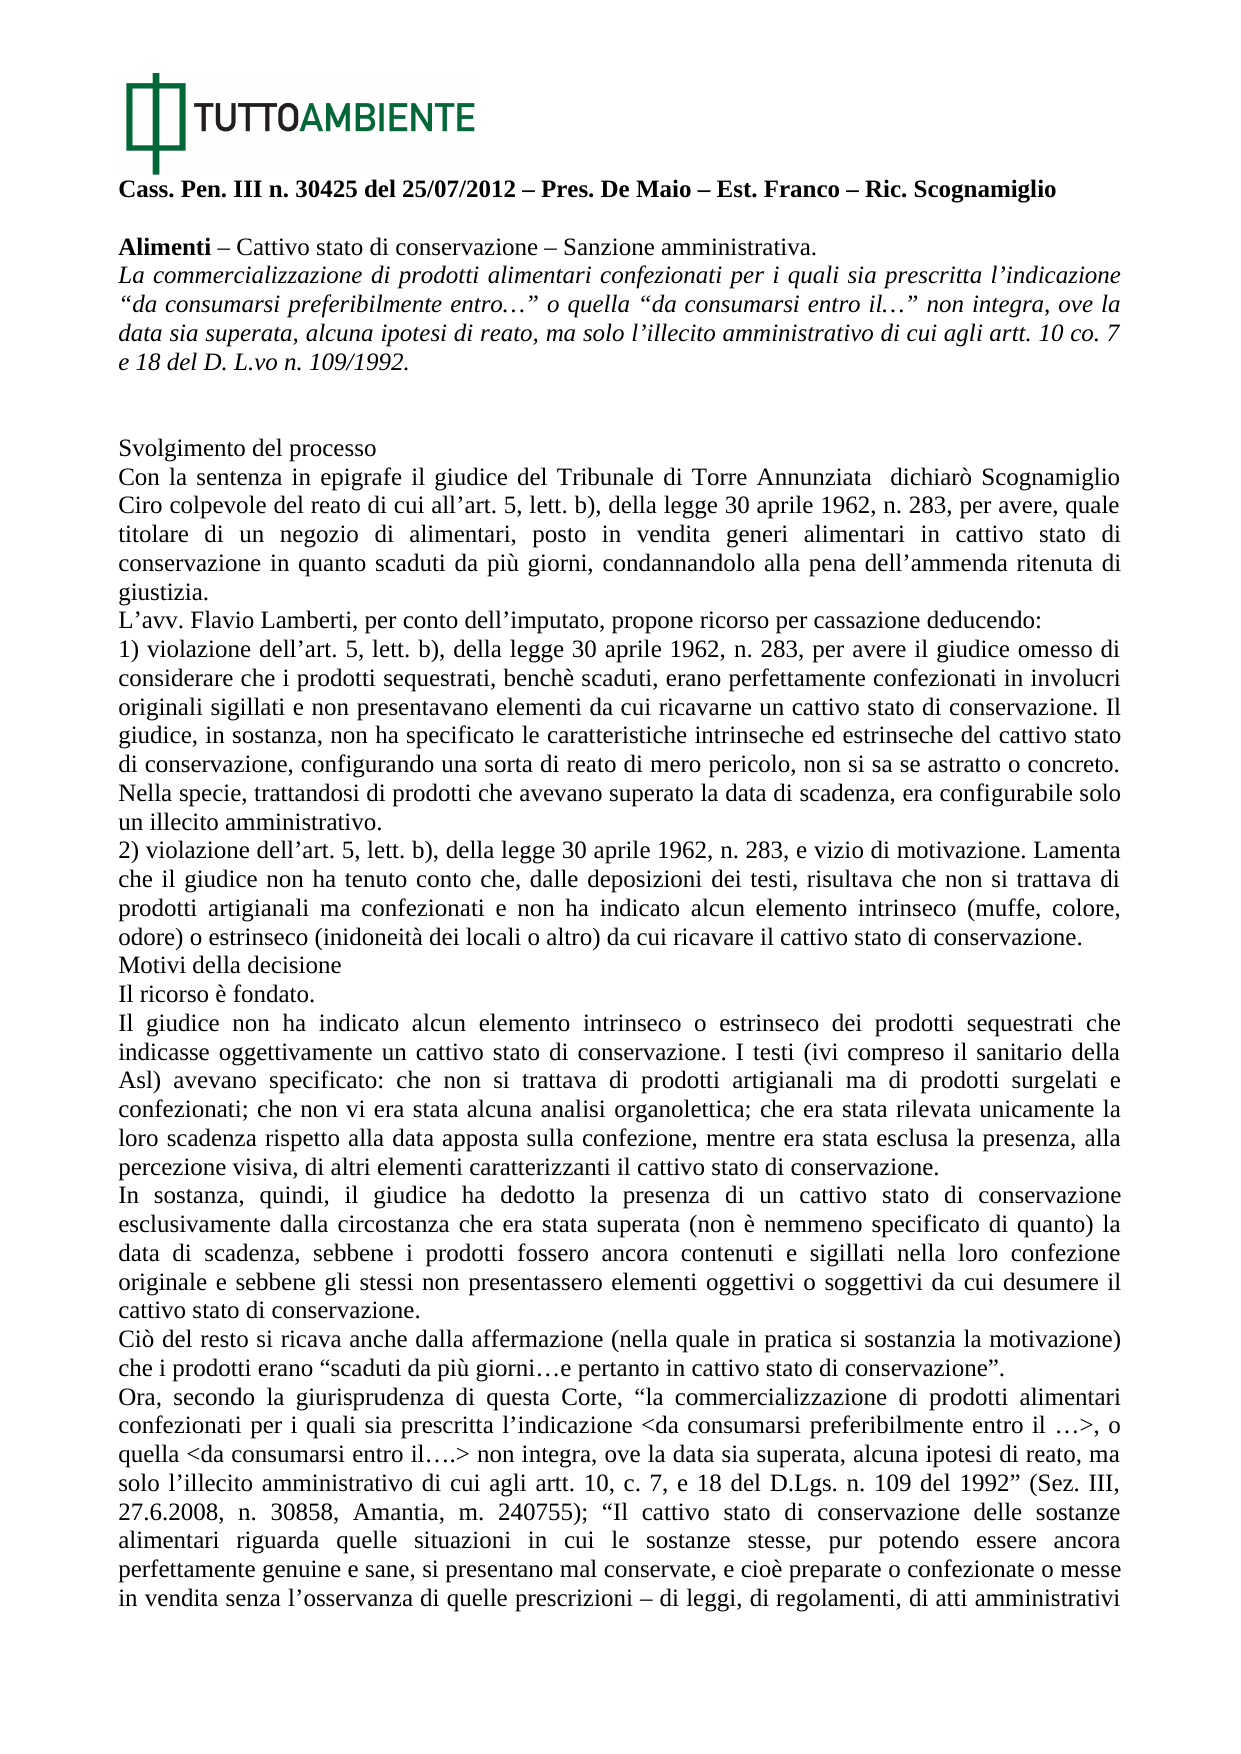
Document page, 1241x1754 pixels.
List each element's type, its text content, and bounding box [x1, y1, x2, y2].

text Cass. Pen. III n. 30425 del 25/07/2012 – Pres. De Maio – Est. Franco – Ric. Scognamiglio [118, 174, 1122, 203]
text La commercializzazione di prodotti alimentari confezionati per i quali sia prescritta l’indicazione “da consumarsi preferibilmente entro…” o quella “da consumarsi entro il…” non integra, ove la data sia superata, alcuna ipotesi di reato, ma solo l’illecito amministrativo di cui agli artt. 10 co. 7 e 18 del D. L.vo n. 109/1992. [118, 261, 1122, 376]
text 1) violazione dell’art. 5, lett. b), della legge 30 aprile 1962, n. 283, per avere il giudice omesso di considerare che i prodotti sequestrati, benchè scaduti, erano perfettamente confezionati in involucri originali sigillati e non presentavano elementi da cui ricavarne un cattivo stato di conservazione. Il giudice, in sostanza, non ha specificato le caratteristiche intrinseche ed estrinseche del cattivo stato di conservazione, configurando una sorta di reato di mero pericolo, non si sa se astratto o concreto. Nella specie, trattandosi di prodotti che avevano superato la data di scadenza, era configurabile solo un illecito amministrativo. [118, 634, 1122, 836]
text Alimenti – Cattivo stato di conservazione – Sanzione amministrativa. [118, 232, 1122, 261]
text Motivi della decisione [118, 951, 1122, 979]
text Svolgimento del processo [118, 433, 1122, 462]
text In sostanza, quindi, il giudice ha dedotto la presenza di un cattivo stato di conservazione esclusivamente dalla circostanza che era stata superata (non è nemmeno specificato di quanto) la data di scadenza, sebbene i prodotti fossero ancora contenuti e sigillati nella loro confezione originale e sebbene gli stessi non presentassero elementi oggettivi o soggettivi da cui desumere il cattivo stato di conservazione. [118, 1181, 1122, 1324]
text Ciò del resto si ricava anche dalla affermazione (nella quale in pratica si sostanzia la motivazione) che i prodotti erano “scaduti da più giorni…e pertanto in cattivo stato di conservazione”. [118, 1324, 1122, 1382]
text Con la sentenza in epigrafe il giudice del Tribunale di Torre Annunziata dichiarò Scognamiglio Ciro colpevole del reato di cui all’art. 5, lett. b), della legge 30 aprile 1962, n. 283, per avere, quale titolare di un negozio di alimentari, posto in vendita generi alimentari in cattivo stato di conservazione in quanto scaduti da più giorni, condannandolo alla pena dell’ammenda ritenuta di giustizia. [118, 462, 1122, 606]
picture [118, 73, 475, 175]
text L’avv. Flavio Lamberti, per conto dell’imputato, propone ricorso per cassazione deducendo: [118, 606, 1122, 634]
text Il giudice non ha indicato alcun elemento intrinseco o estrinseco dei prodotti sequestrati che indicasse oggettivamente un cattivo stato di conservazione. I testi (ivi compreso il sanitario della Asl) avevano specificato: che non si trattava di prodotti artigianali ma di prodotti surgelati e confezionati; che non vi era stata alcuna analisi organolettica; che era stata rilevata unicamente la loro scadenza rispetto alla data apposta sulla confezione, mentre era stata esclusa la presenza, alla percezione visiva, di altri elementi caratterizzanti il cattivo stato di conservazione. [118, 1008, 1122, 1181]
text Il ricorso è fondato. [118, 979, 1122, 1008]
text 2) violazione dell’art. 5, lett. b), della legge 30 aprile 1962, n. 283, e vizio di motivazione. Lamenta che il giudice non ha tenuto conto che, dalle deposizioni dei testi, risultava che non si trattava di prodotti artigianali ma confezionati e non ha indicato alcun elemento intrinseco (muffe, colore, odore) o estrinseco (inidoneità dei locali o altro) da cui ricavare il cattivo stato di conservazione. [118, 836, 1122, 951]
